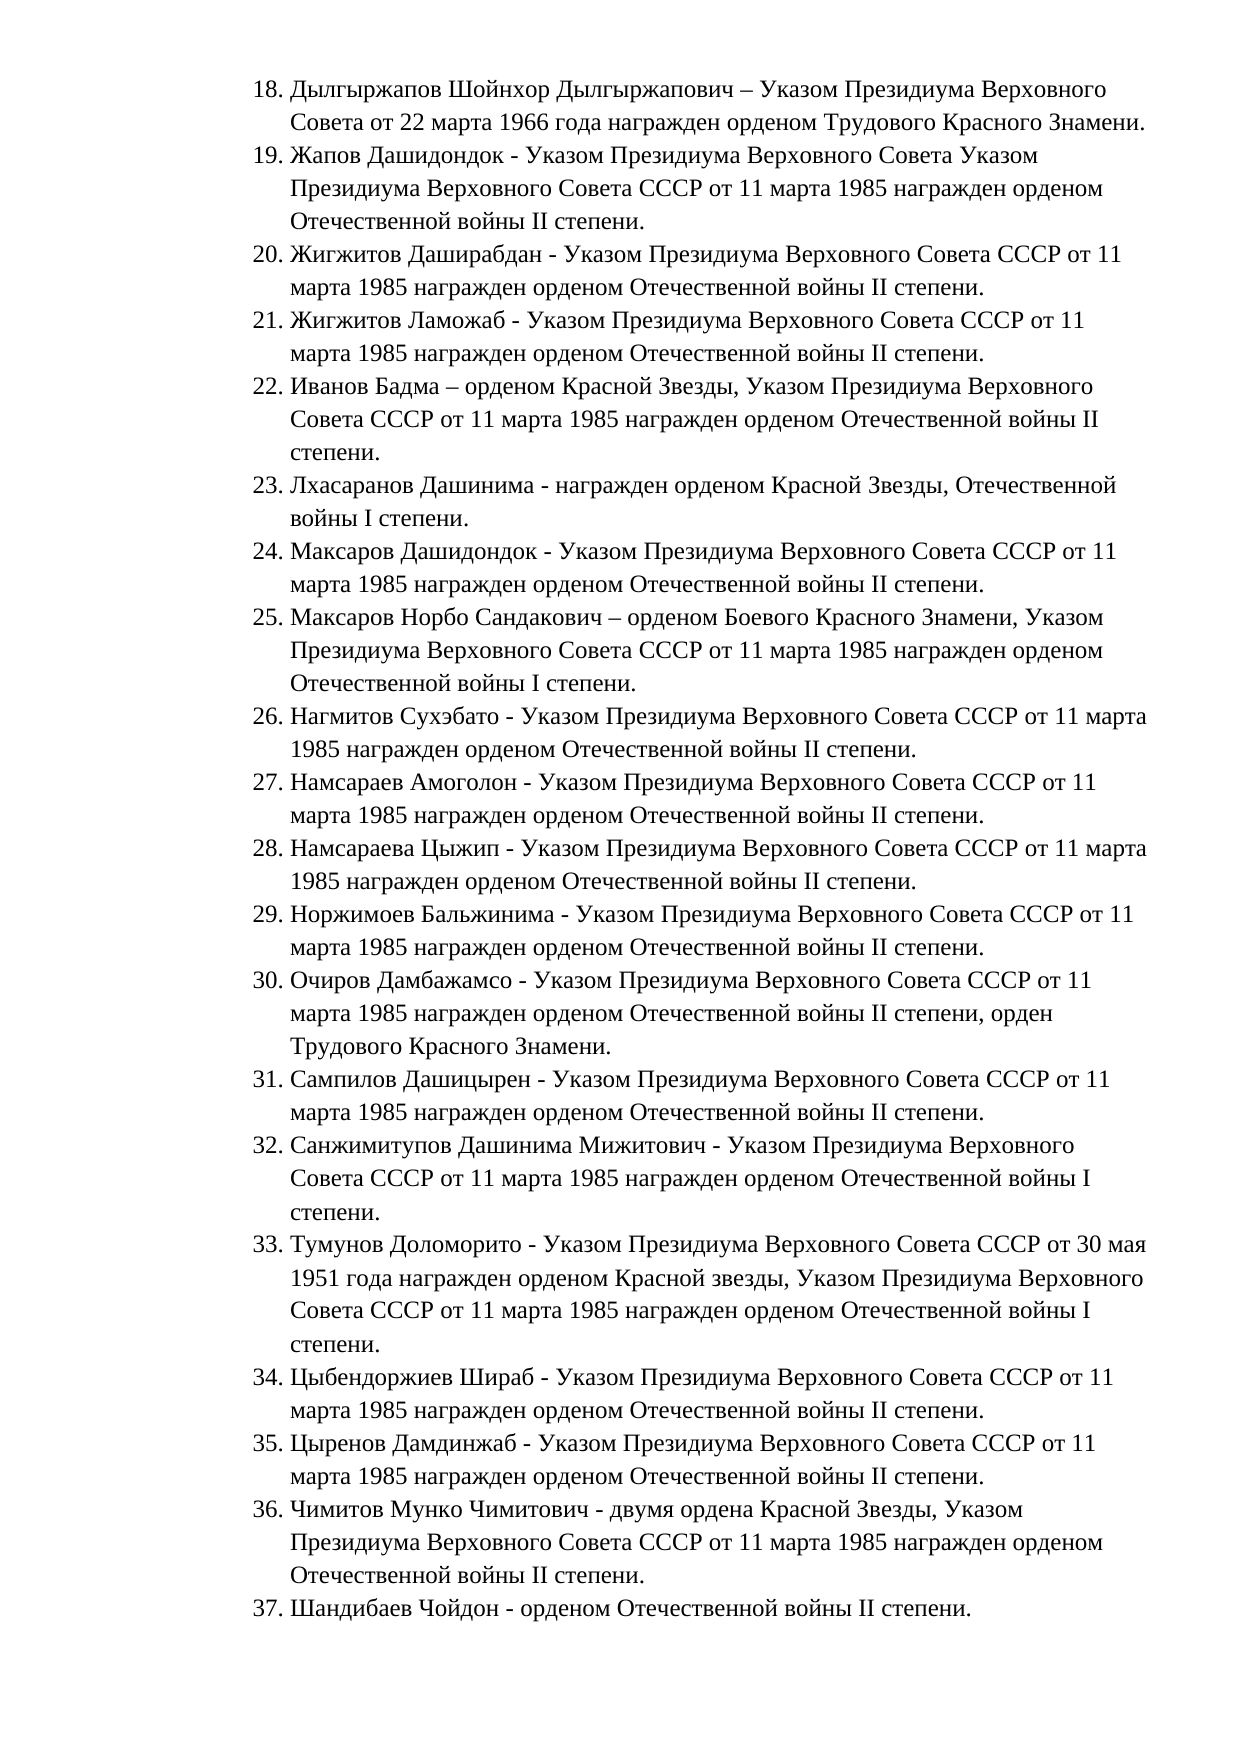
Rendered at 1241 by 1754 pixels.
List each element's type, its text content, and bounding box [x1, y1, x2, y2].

list Жигжитов Даширабдан - Указом Президиума Верховного Совета СССР от 11 марта 1985 награжден орденом Отечественной войны II степени. [252, 239, 1152, 301]
list Жигжитов Ламожаб - Указом Президиума Верховного Совета СССР от 11 марта 1985 награжден орденом Отечественной войны II степени. [252, 305, 1152, 367]
list Цыренов Дамдинжаб - Указом Президиума Верховного Совета СССР от 11 марта 1985 награжден орденом Отечественной войны II степени. [252, 1428, 1152, 1489]
list Намсараева Цыжип - Указом Президиума Верховного Совета СССР от 11 марта 1985 награжден орденом Отечественной войны II степени. [252, 833, 1152, 895]
list Иванов Бадма – орденом Красной Звезды, Указом Президиума Верховного Совета СССР от 11 марта 1985 награжден орденом Отечественной войны II степени. [252, 371, 1152, 466]
list Сампилов Дашицырен - Указом Президиума Верховного Совета СССР от 11 марта 1985 награжден орденом Отечественной войны II степени. [252, 1064, 1152, 1126]
list Тумунов Доломорито - Указом Президиума Верховного Совета СССР от 30 мая 1951 года награжден орденом Красной звезды, Указом Президиума Верховного Совета СССР от 11 марта 1985 награжден орденом Отечественной войны I степени. [252, 1229, 1152, 1357]
list Цыбендоржиев Шираб - Указом Президиума Верховного Совета СССР от 11 марта 1985 награжден орденом Отечественной войны II степени. [252, 1362, 1152, 1423]
list Санжимитупов Дашинима Мижитович - Указом Президиума Верховного Совета СССР от 11 марта 1985 награжден орденом Отечественной войны I степени. [252, 1131, 1152, 1225]
list Максаров Норбо Сандакович – орденом Боевого Красного Знамени, Указом Президиума Верховного Совета СССР от 11 марта 1985 награжден орденом Отечественной войны I степени. [252, 602, 1152, 697]
list Очиров Дамбажамсо - Указом Президиума Верховного Совета СССР от 11 марта 1985 награжден орденом Отечественной войны II степени, орден Трудового Красного Знамени. [252, 965, 1152, 1060]
list Чимитов Мунко Чимитович - двумя ордена Красной Звезды, Указом Президиума Верховного Совета СССР от 11 марта 1985 награжден орденом Отечественной войны II степени. [252, 1494, 1152, 1588]
list Максаров Дашидондок - Указом Президиума Верховного Совета СССР от 11 марта 1985 награжден орденом Отечественной войны II степени. [252, 536, 1152, 598]
list Нагмитов Сухэбато - Указом Президиума Верховного Совета СССР от 11 марта 1985 награжден орденом Отечественной войны II степени. [252, 701, 1152, 763]
list Норжимоев Бальжинима - Указом Президиума Верховного Совета СССР от 11 марта 1985 награжден орденом Отечественной войны II степени. [252, 899, 1152, 961]
list Намсараев Амоголон - Указом Президиума Верховного Совета СССР от 11 марта 1985 награжден орденом Отечественной войны II степени. [252, 767, 1152, 829]
list Жапов Дашидондок - Указом Президиума Верховного Совета Указом Президиума Верховного Совета СССР от 11 марта 1985 награжден орденом Отечественной войны II степени. [252, 140, 1152, 235]
list Лхасаранов Дашинима - награжден орденом Красной Звезды, Отечественной войны I степени. [252, 470, 1152, 532]
list Дылгыржапов Шойнхор Дылгыржапович – Указом Президиума Верховного Совета от 22 марта 1966 года награжден орденом Трудового Красного Знамени. [252, 74, 1152, 136]
list Шандибаев Чойдон - орденом Отечественной войны II степени. [252, 1593, 1152, 1622]
